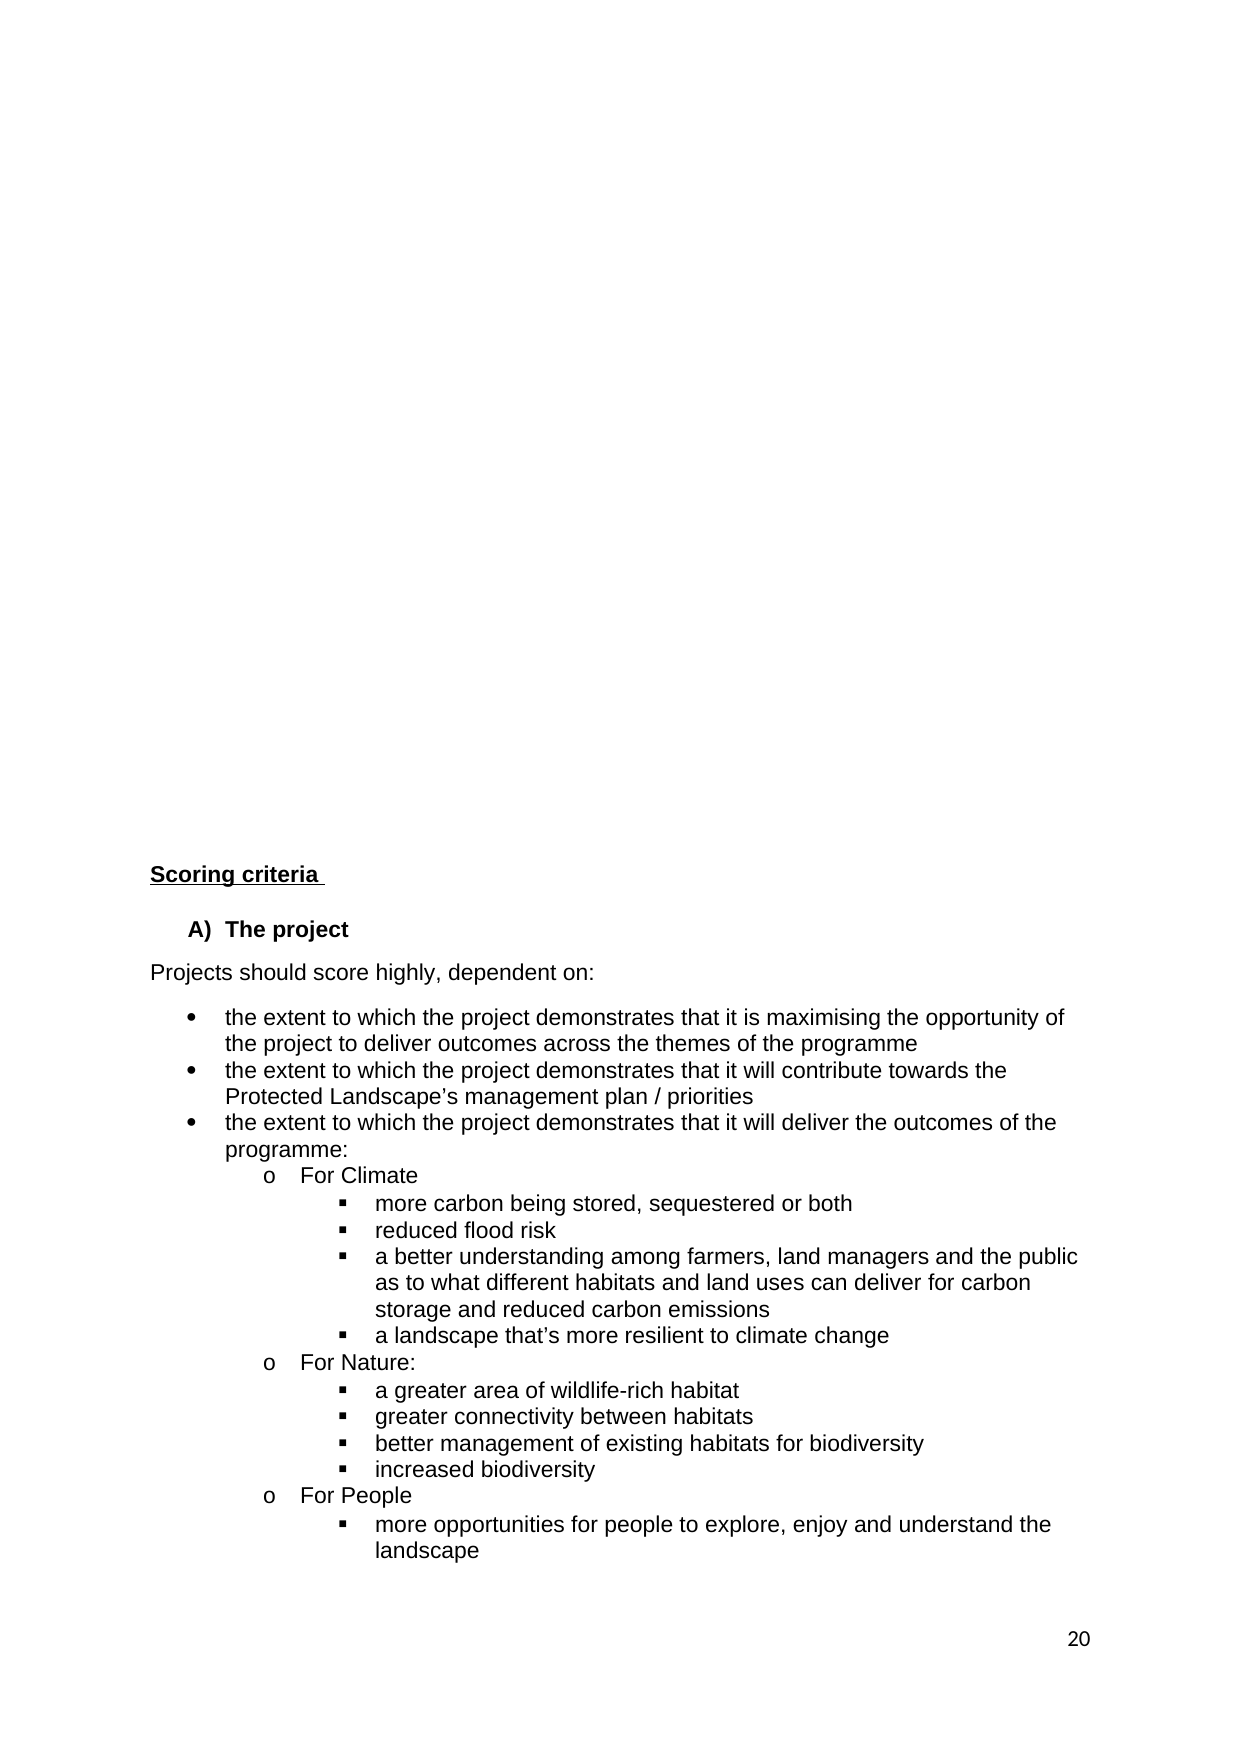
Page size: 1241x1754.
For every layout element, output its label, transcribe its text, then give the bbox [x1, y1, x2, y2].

list better management of existing habitats for biodiversity [337, 1429, 1090, 1456]
list For Climate [262, 1162, 1090, 1190]
list the extent to which the project demonstrates that it will deliver the outcomes of the programme: [187, 1109, 1090, 1162]
list reduced flood risk [337, 1217, 1090, 1243]
list For Nature: [262, 1348, 1090, 1377]
list more carbon being stored, sequestered or both [337, 1190, 1090, 1217]
list greater connectivity between habitats [337, 1403, 1090, 1429]
list increased biodiversity [337, 1456, 1090, 1482]
text Scoring criteria [150, 861, 1090, 887]
list a greater area of wildlife-rich habitat [337, 1377, 1090, 1403]
list a landscape that’s more resilient to climate change [337, 1322, 1090, 1348]
text Projects should score highly, dependent on: [150, 959, 1090, 985]
list For People [262, 1482, 1090, 1511]
list the extent to which the project demonstrates that it is maximising the opportunity of the project to deliver outcomes across the themes of the programme [187, 1004, 1090, 1057]
list more opportunities for people to explore, enjoy and understand the landscape [337, 1511, 1090, 1563]
list the extent to which the project demonstrates that it will contribute towards the Protected Landscape’s management plan / priorities [187, 1057, 1090, 1109]
list a better understanding among farmers, land managers and the public as to what different habitats and land uses can deliver for carbon storage and reduced carbon emissions [337, 1243, 1090, 1322]
list The project [187, 916, 1090, 942]
